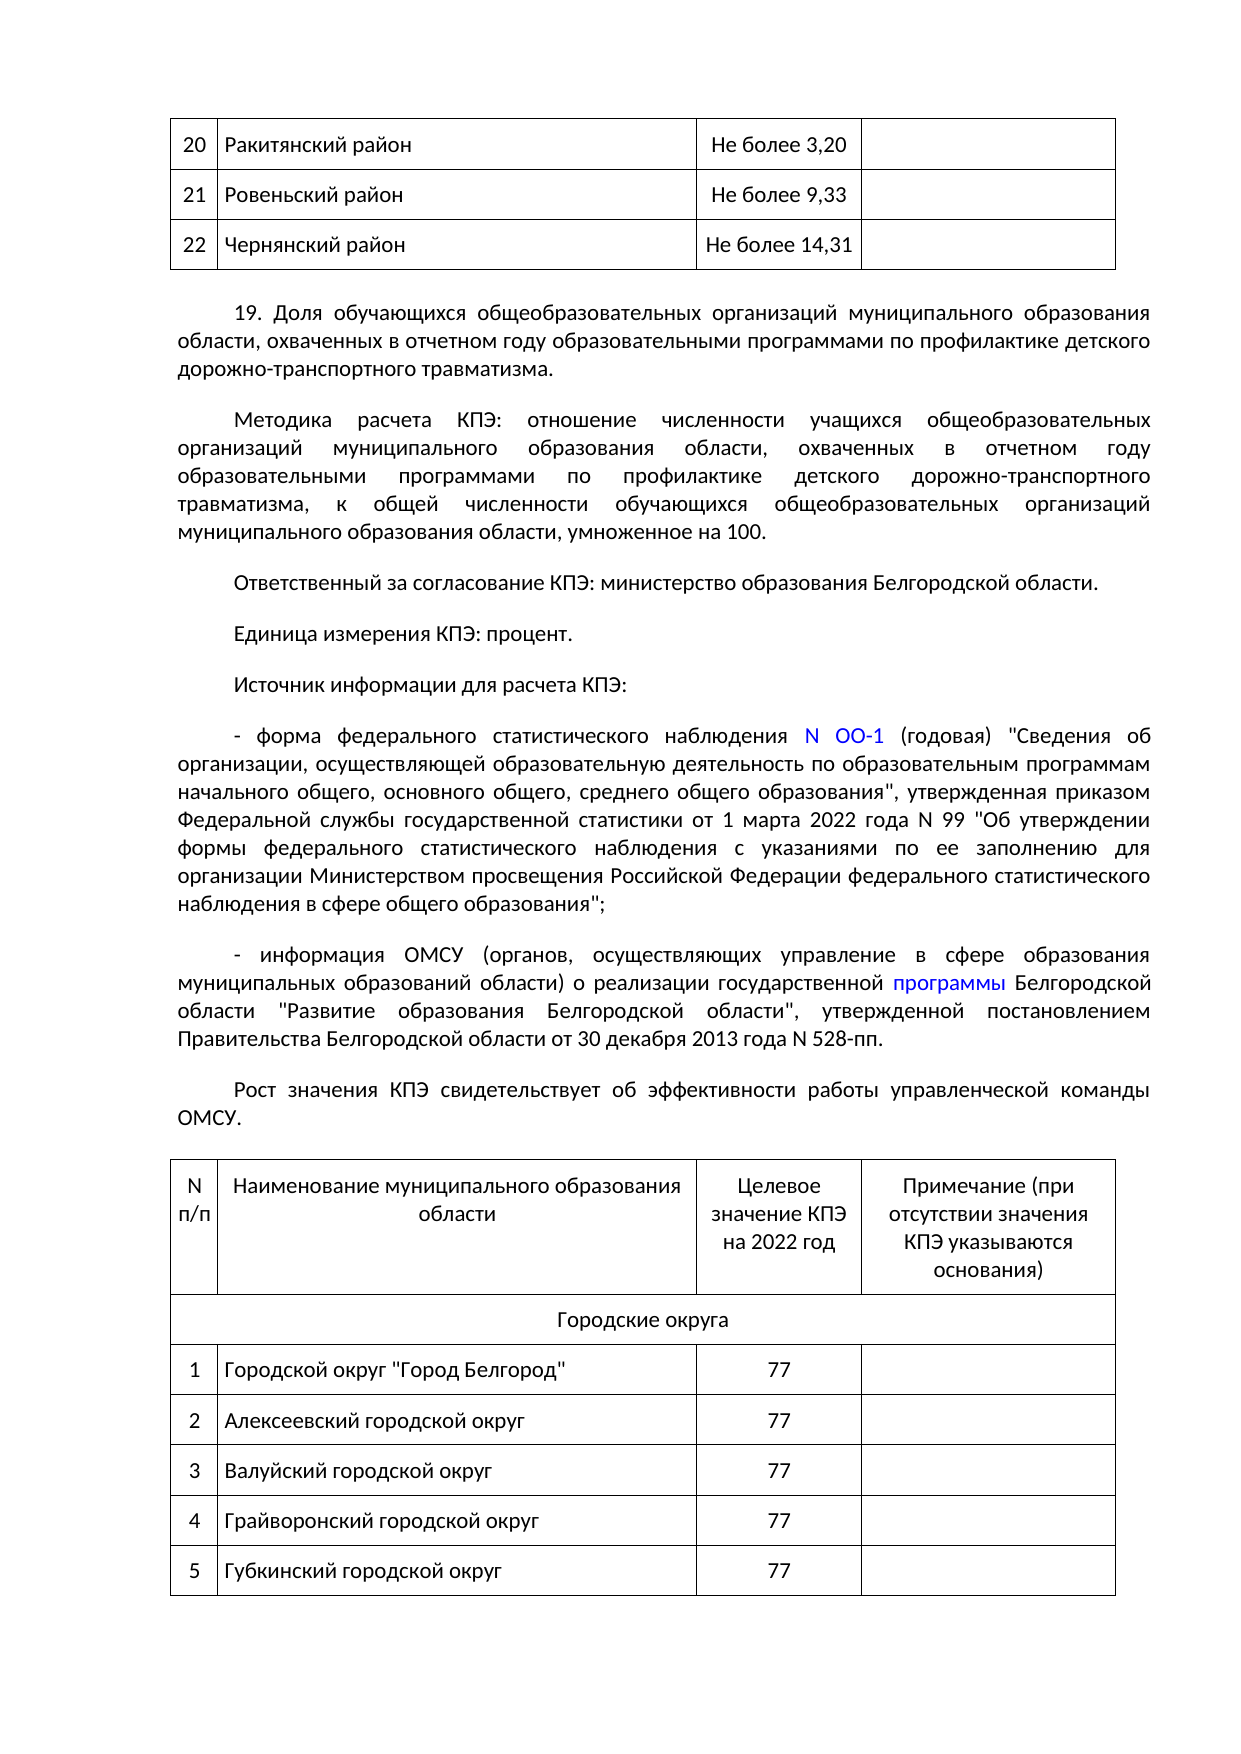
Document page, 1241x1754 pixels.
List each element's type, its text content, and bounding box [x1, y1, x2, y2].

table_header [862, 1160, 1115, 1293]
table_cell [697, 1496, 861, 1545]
text 19. Доля обучающихся общеобразовательных организаций муниципального образования области, охваченных в отчетном году образовательными программами по профилактике детского дорожно-транспортного травматизма. [177, 298, 1152, 382]
text Рост значения КПЭ свидетельствует об эффективности работы управленческой команды ОМСУ. [177, 1075, 1152, 1131]
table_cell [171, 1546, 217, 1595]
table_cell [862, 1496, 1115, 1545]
text - форма федерального статистического наблюдения N ОО-1 (годовая) "Сведения об организации, осуществляющей образовательную деятельность по образовательным программам начального общего, основного общего, среднего общего образования", утвержденная приказом Федеральной службы государственной статистики от 1 марта 2022 года N 99 "Об утверждении формы федерального статистического наблюдения с указаниями по ее заполнению для организации Министерством просвещения Российской Федерации федерального статистического наблюдения в сфере общего образования"; [177, 721, 1152, 917]
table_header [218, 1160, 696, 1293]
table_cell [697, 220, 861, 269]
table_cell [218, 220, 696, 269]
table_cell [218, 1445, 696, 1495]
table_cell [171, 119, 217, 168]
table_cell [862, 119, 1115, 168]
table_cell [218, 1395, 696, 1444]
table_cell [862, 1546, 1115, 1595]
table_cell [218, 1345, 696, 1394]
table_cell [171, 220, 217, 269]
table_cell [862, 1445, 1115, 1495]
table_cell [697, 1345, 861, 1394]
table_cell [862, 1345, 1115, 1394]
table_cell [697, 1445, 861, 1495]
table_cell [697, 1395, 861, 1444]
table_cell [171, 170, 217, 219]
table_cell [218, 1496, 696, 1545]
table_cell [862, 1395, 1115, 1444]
text Единица измерения КПЭ: процент. [177, 619, 1152, 647]
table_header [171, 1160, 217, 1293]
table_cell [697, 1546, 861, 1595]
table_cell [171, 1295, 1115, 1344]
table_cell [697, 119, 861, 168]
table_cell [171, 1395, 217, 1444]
text Источник информации для расчета КПЭ: [177, 670, 1152, 698]
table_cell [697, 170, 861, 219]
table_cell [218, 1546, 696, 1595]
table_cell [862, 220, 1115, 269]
text - информация ОМСУ (органов, осуществляющих управление в сфере образования муниципальных образований области) о реализации государственной программы Белгородской области "Развитие образования Белгородской области", утвержденной постановлением Правительства Белгородской области от 30 декабря 2013 года N 528-пп. [177, 940, 1152, 1052]
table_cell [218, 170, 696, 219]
text Методика расчета КПЭ: отношение численности учащихся общеобразовательных организаций муниципального образования области, охваченных в отчетном году образовательными программами по профилактике детского дорожно-транспортного травматизма, к общей численности обучающихся общеобразовательных организаций муниципального образования области, умноженное на 100. [177, 405, 1152, 545]
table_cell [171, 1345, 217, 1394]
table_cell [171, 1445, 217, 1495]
text Ответственный за согласование КПЭ: министерство образования Белгородской области. [177, 568, 1152, 596]
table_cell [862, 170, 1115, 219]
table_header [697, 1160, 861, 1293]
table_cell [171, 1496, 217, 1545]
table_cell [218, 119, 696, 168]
